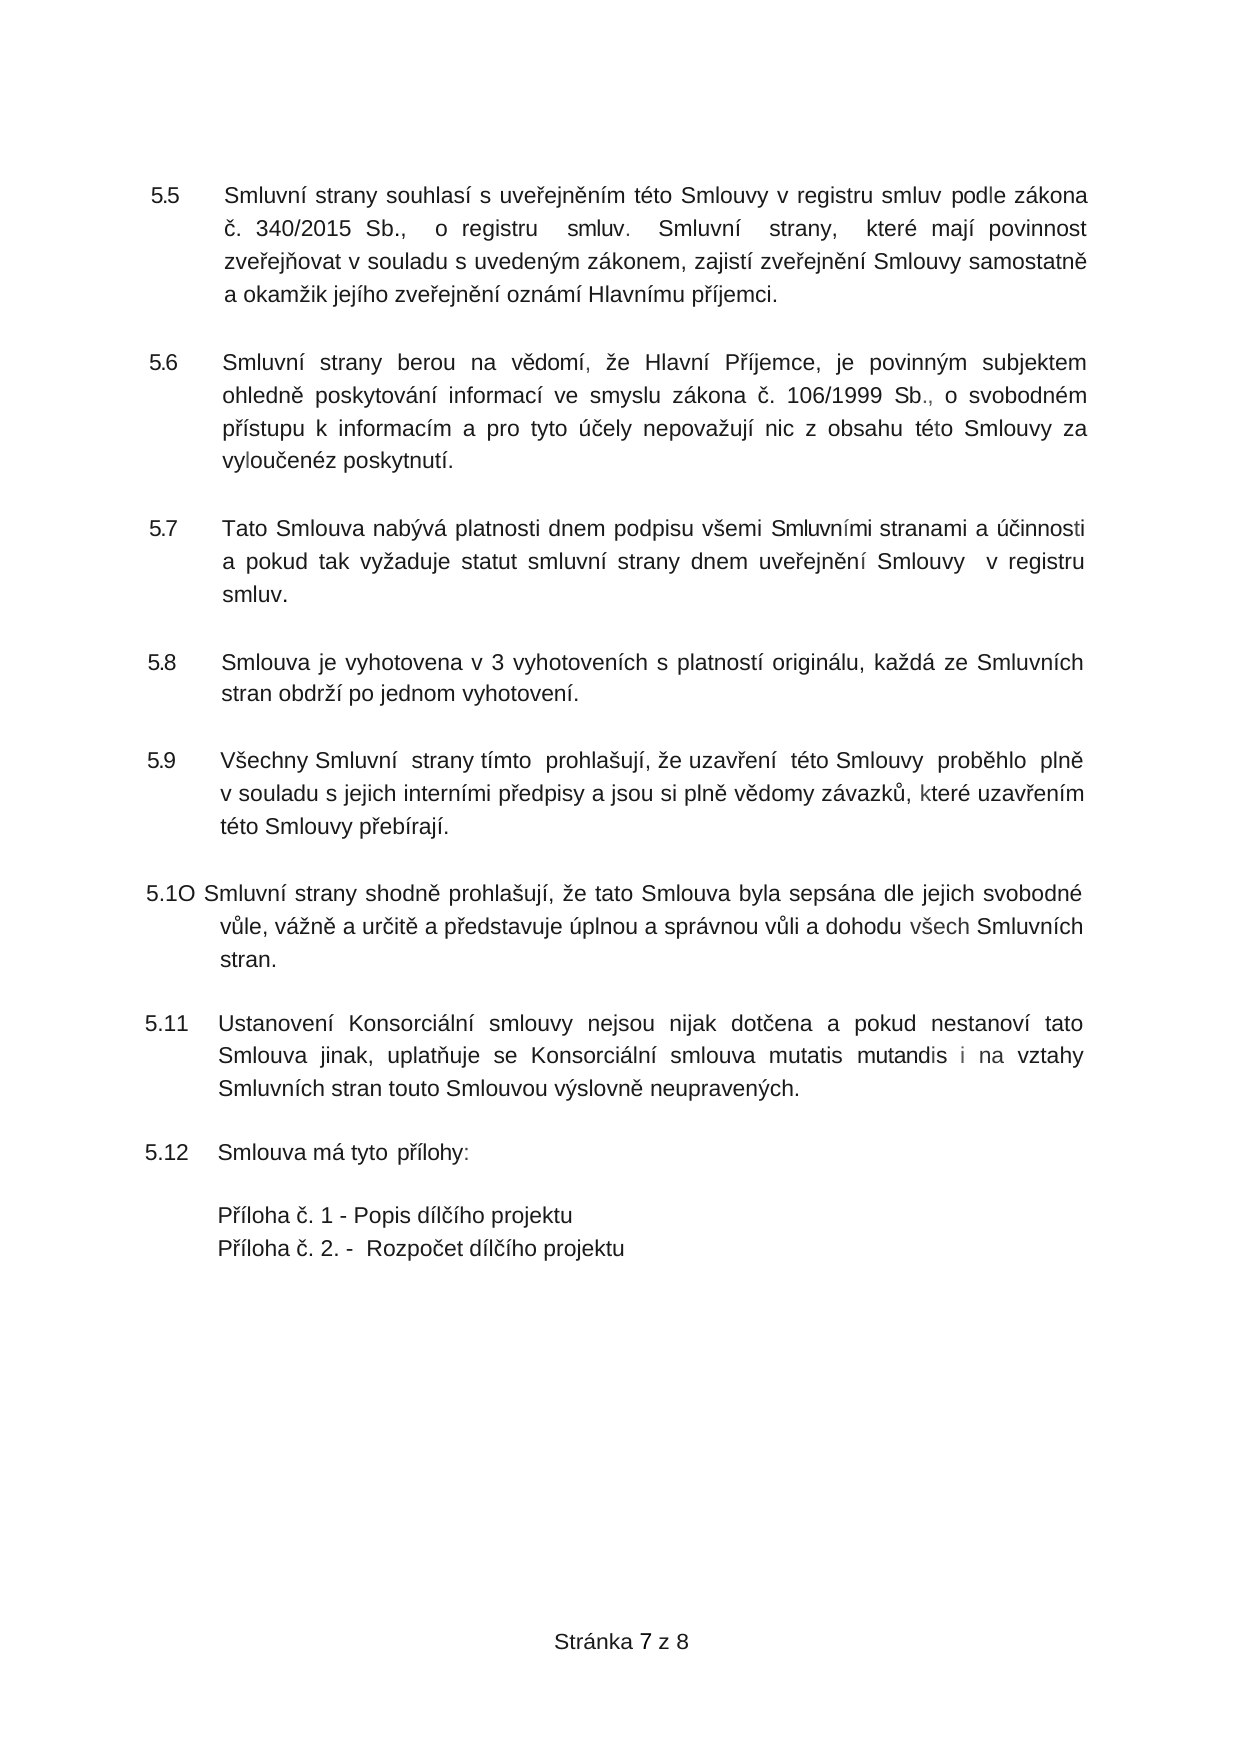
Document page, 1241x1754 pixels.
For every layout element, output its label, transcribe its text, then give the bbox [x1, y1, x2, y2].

list Smlouva je vyhotovena v 3 vyhotoveních s platností originálu, každá ze Smluvních stran obdrží po jednom vyhotovení. [147, 648, 1084, 707]
list Všechny Smluvní strany tímto prohlašují, že uzavření této Smlouvy proběhlo plně v souladu s jejich interními předpisy a jsou si plně vědomy závazků, které uzavřením této Smlouvy přebírají. [147, 747, 1084, 839]
list Tato Smlouva nabývá platnosti dnem podpisu všemi Smluvními stranami a účinnosti a pokud tak vyžaduje statut smluvní strany dnem uveřejnění Smlouvy v registru smluv. [149, 515, 1085, 607]
text Příloha č. 1 - Popis dílčího projektu Příloha č. 2. - Rozpočet dílčího projektu [217, 1202, 643, 1262]
list Smluvní strany berou na vědomí, že Hlavní Příjemce, je povinným subjektem ohledně poskytování informací ve smyslu zákona č. 106/1999 Sb., o svobodném přístupu k informacím a pro tyto účely nepovažují nic z obsahu této Smlouvy za vyloučenéz poskytnutí. [149, 349, 1087, 474]
list Ustanovení Konsorciální smlouvy nejsou nijak dotčena a pokud nestanoví tato Smlouva jinak, uplatňuje se Konsorciální smlouva mutatis mutandis i na vztahy Smluvních stran touto Smlouvou výslovně neupravených. [144, 1009, 1084, 1102]
list Smluvní strany souhlasí s uveřejněním této Smlouvy v registru smluv podle zákona č. 340/2015 Sb., o registru smluv. Smluvní strany, které mají povinnost zveřejňovat v souladu s uvedeným zákonem, zajistí zveřejnění Smlouvy samostatně a okamžik jejího zveřejnění oznámí Hlavnímu příjemci. [151, 182, 1088, 307]
list Smlouva má tyto přílohy: [144, 1139, 1098, 1166]
text 5.1O Smluvní strany shodně prohlašují, že tato Smlouva byla sepsána dle jejich svobodné vůle, vážně a určitě a představuje úplnou a správnou vůli a dohodu všech Smluvních stran. [146, 880, 1083, 972]
